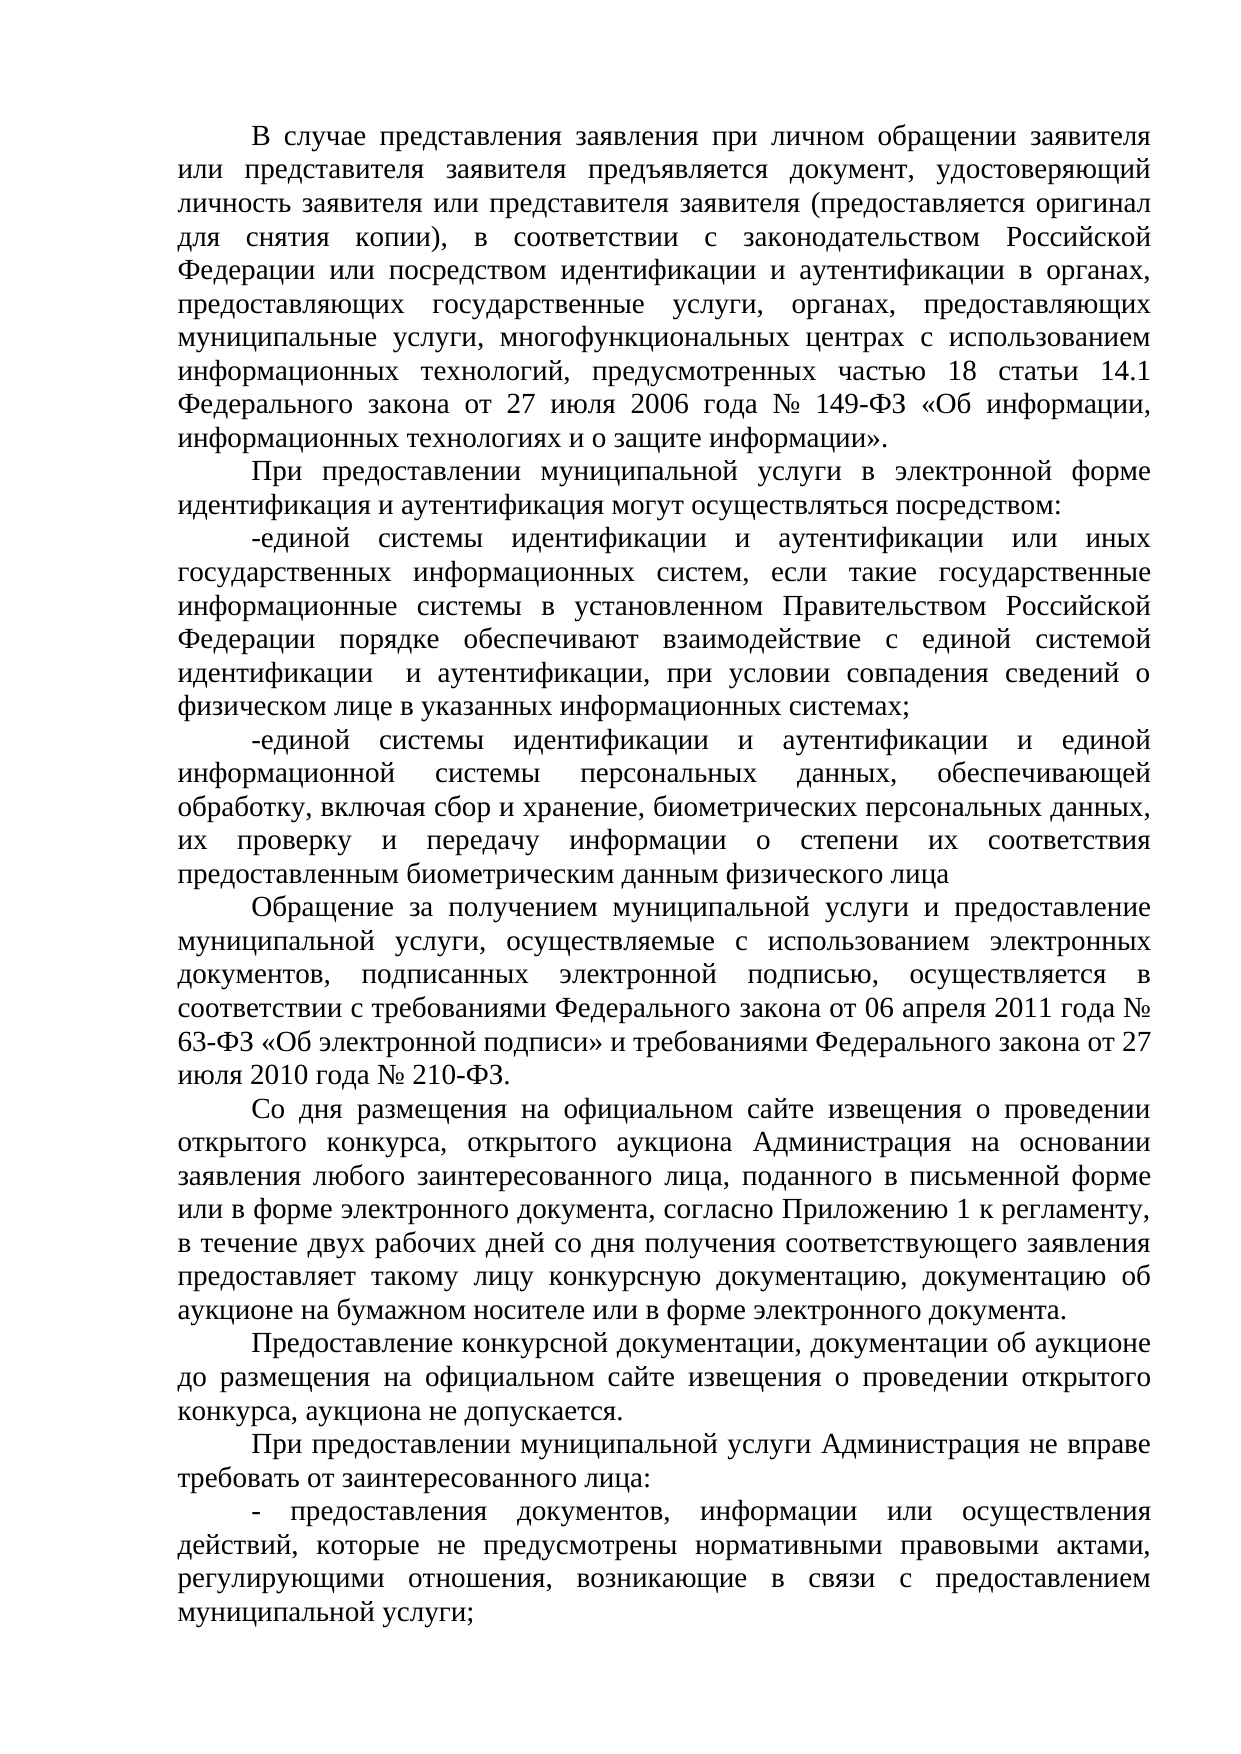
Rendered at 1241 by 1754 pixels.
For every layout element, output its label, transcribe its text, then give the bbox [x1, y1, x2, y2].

text -единой системы идентификации и аутентификации и единой информационной системы персональных данных, обеспечивающей обработку, включая сбор и хранение, биометрических персональных данных, их проверку и передачу информации о степени их соответствия предоставленным биометрическим данным физического лица [177, 722, 1152, 889]
text Обращение за получением муниципальной услуги и предоставление муниципальной услуги, осуществляемые с использованием электронных документов, подписанных электронной подписью, осуществляется в соответствии с требованиями Федерального закона от 06 апреля 2011 года № 63-ФЗ «Об электронной подписи» и требованиями Федерального закона от 27 июля 2010 года № 210-ФЗ. [177, 889, 1152, 1091]
text При предоставлении муниципальной услуги Администрация не вправе требовать от заинтересованного лица: [177, 1426, 1152, 1493]
text Со дня размещения на официальном сайте извещения о проведении открытого конкурса, открытого аукциона Администрация на основании заявления любого заинтересованного лица, поданного в письменной форме или в форме электронного документа, согласно Приложению 1 к регламенту, в течение двух рабочих дней со дня получения соответствующего заявления предоставляет такому лицу конкурсную документацию, документацию об аукционе на бумажном носителе или в форме электронного документа. [177, 1091, 1152, 1326]
text -единой системы идентификации и аутентификации или иных государственных информационных систем, если такие государственные информационные системы в установленном Правительством Российской Федерации порядке обеспечивают взаимодействие с единой системой идентификации и аутентификации, при условии совпадения сведений о физическом лице в указанных информационных системах; [177, 521, 1152, 722]
text Предоставление конкурсной документации, документации об аукционе до размещения на официальном сайте извещения о проведении открытого конкурса, аукциона не допускается. [177, 1326, 1152, 1426]
text - предоставления документов, информации или осуществления действий, которые не предусмотрены нормативными правовыми актами, регулирующими отношения, возникающие в связи с предоставлением муниципальной услуги; [177, 1493, 1152, 1627]
text В случае представления заявления при личном обращении заявителя или представителя заявителя предъявляется документ, удостоверяющий личность заявителя или представителя заявителя (предоставляется оригинал для снятия копии), в соответствии с законодательством Российской Федерации или посредством идентификации и аутентификации в органах, предоставляющих государственные услуги, органах, предоставляющих муниципальные услуги, многофункциональных центрах с использованием информационных технологий, предусмотренных частью 18 статьи 14.1 Федерального закона от 27 июля 2006 года № 149-ФЗ «Об информации, информационных технологиях и о защите информации». [177, 118, 1152, 453]
text При предоставлении муниципальной услуги в электронной форме идентификация и аутентификация могут осуществляться посредством: [177, 453, 1152, 521]
